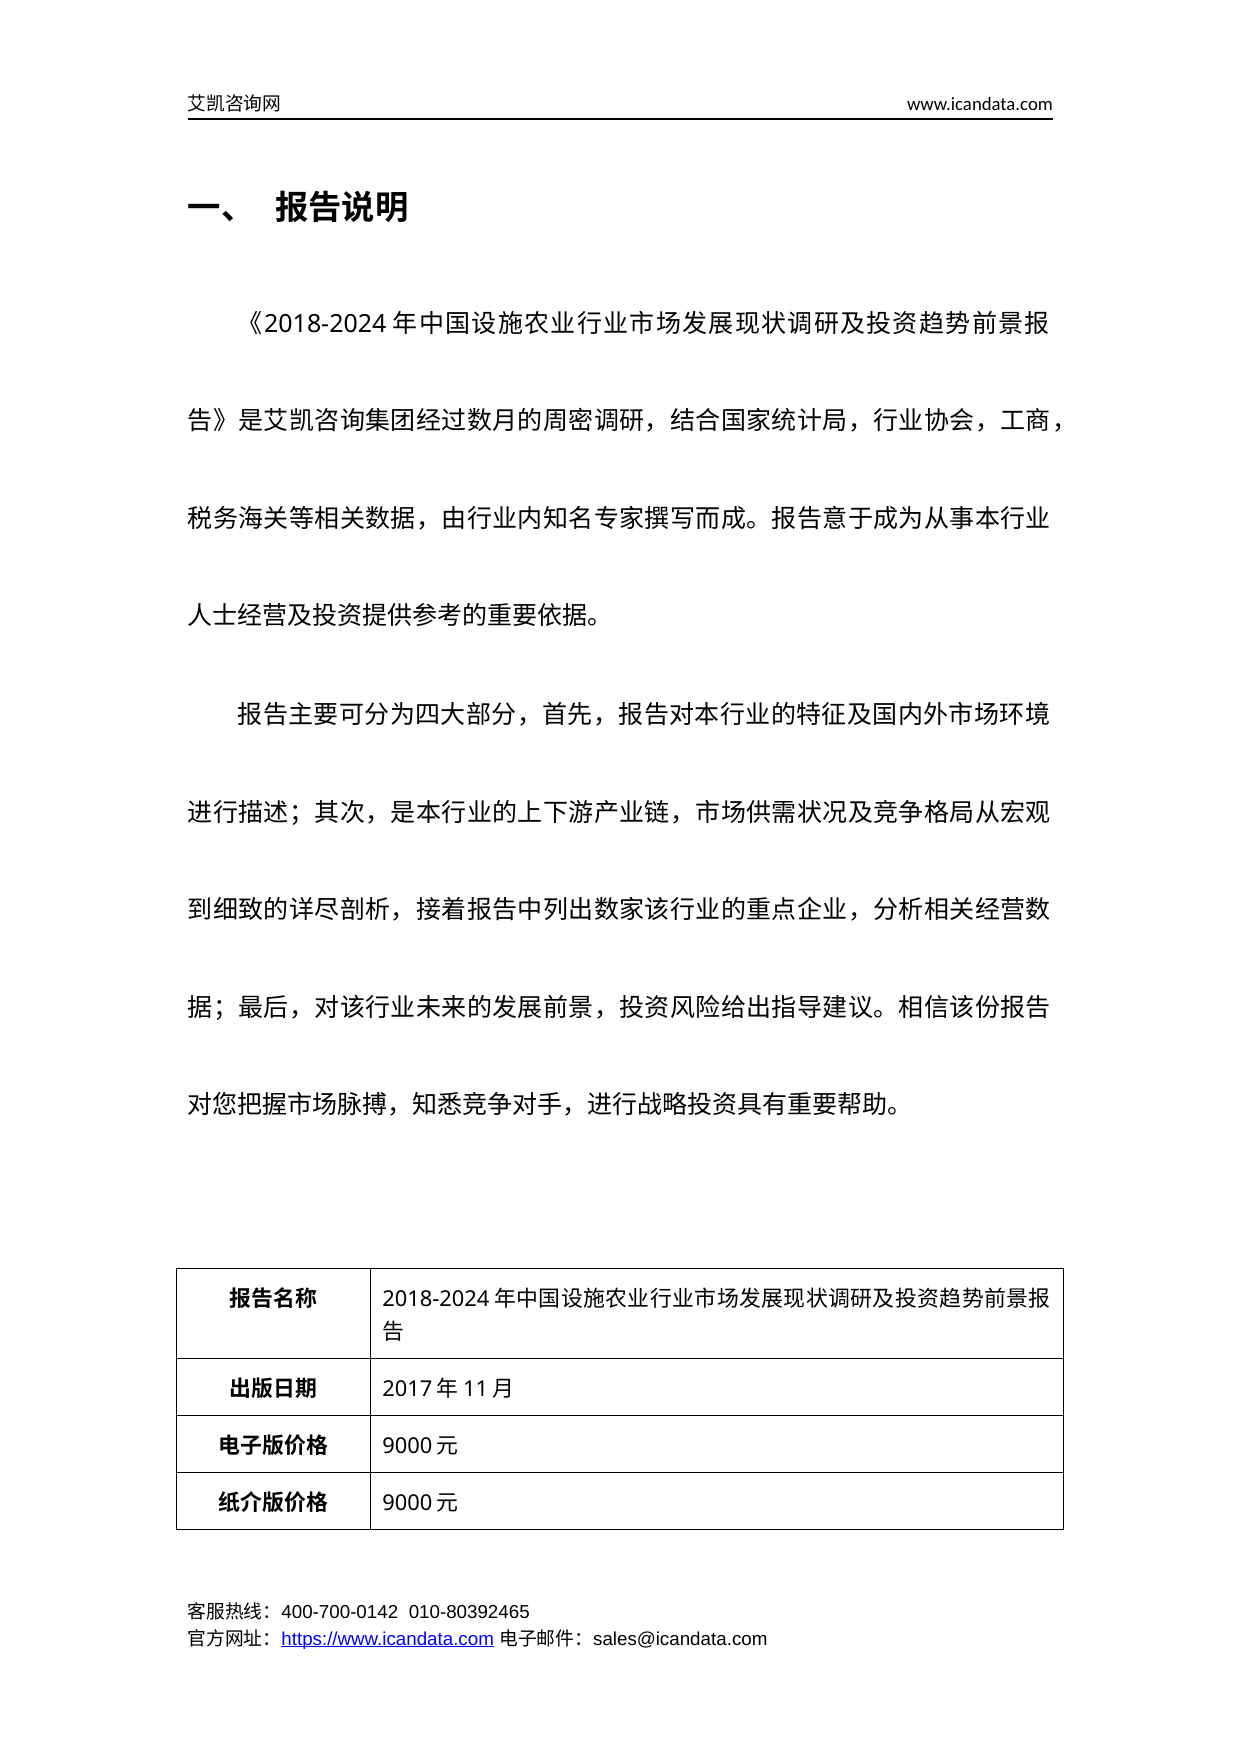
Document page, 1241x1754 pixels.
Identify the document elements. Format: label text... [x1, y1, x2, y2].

table_cell 9000元 [371, 1473, 1063, 1529]
table_cell 出版日期 [177, 1359, 370, 1415]
table_cell 9000元 [371, 1416, 1063, 1472]
table_cell 纸介版价格 [177, 1473, 370, 1529]
table_header 报告名称 [177, 1269, 370, 1358]
table_header 2018-2024年中国设施农业行业市场发展现状调研及投资趋势前景报告 [371, 1269, 1063, 1358]
subtitle 报告说明 [187, 172, 1053, 237]
text 报告主要可分为四大部分，首先，报告对本行业的特征及国内外市场环境进行描述；其次，是本行业的上下游产业链，市场供需状况及竞争格局从宏观到细致的详尽剖析，接着报告中列出数家该行业的重点企业，分析相关经营数据；最后，对该行业未来的发展前景，投资风险给出指导建议。相信该份报告对您把握市场脉搏，知悉竞争对手，进行战略投资具有重要帮助。 [187, 681, 1053, 1136]
table_cell 电子版价格 [177, 1416, 370, 1472]
text 《2018-2024年中国设施农业行业市场发展现状调研及投资趋势前景报告》是艾凯咨询集团经过数月的周密调研，结合国家统计局，行业协会，工商，税务海关等相关数据，由行业内知名专家撰写而成。报告意于成为从事本行业人士经营及投资提供参考的重要依据。 [187, 289, 1053, 646]
table_cell 2017年11月 [371, 1359, 1063, 1415]
